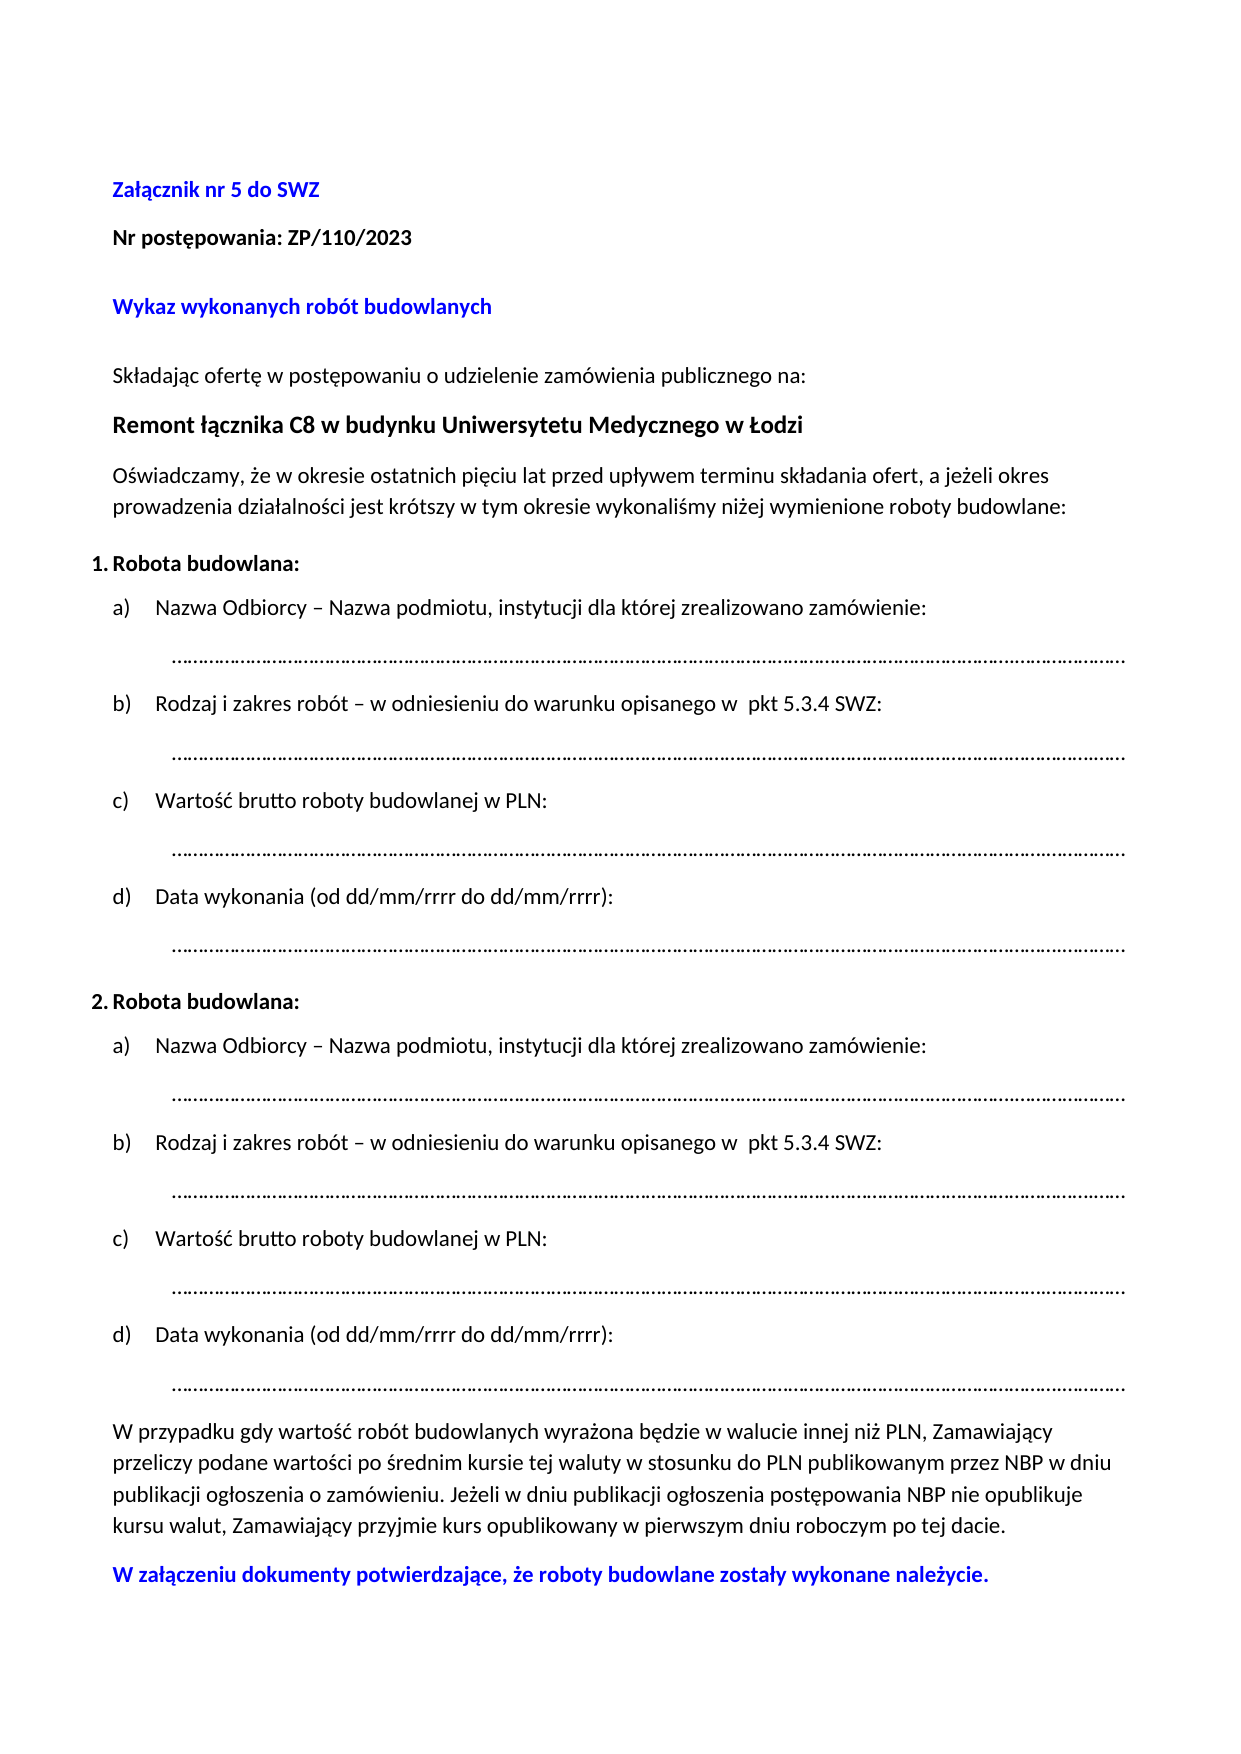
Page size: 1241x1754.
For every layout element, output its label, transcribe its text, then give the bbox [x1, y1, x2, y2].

list Rodzaj i zakres robót – w odniesieniu do warunku opisanego w pkt 5.3.4 SWZ: [112, 1128, 1128, 1156]
text Nr postępowania: ZP/110/2023 [112, 223, 1128, 251]
list …………………………………………………………………………………………………………………………………………….………………… [172, 1079, 1128, 1107]
text Oświadczamy, że w okresie ostatnich pięciu lat przed upływem terminu składania ofert, a jeżeli okres prowadzenia działalności jest krótszy w tym okresie wykonaliśmy niżej wymienione roboty budowlane: [112, 461, 1128, 520]
list ………………………………………………………………………………………………………………………………………………………….…… [172, 1176, 1128, 1204]
list Nazwa Odbiorcy – Nazwa podmiotu, instytucji dla której zrealizowano zamówienie: [112, 1031, 1128, 1059]
list Nazwa Odbiorcy – Nazwa podmiotu, instytucji dla której zrealizowano zamówienie: [112, 593, 1128, 621]
list Robota budowlana: [91, 549, 1128, 577]
list ………………………………………………………………………………………………………………………………………………………….…… [172, 738, 1128, 766]
text W przypadku gdy wartość robót budowlanych wyrażona będzie w walucie innej niż PLN, Zamawiający przeliczy podane wartości po średnim kursie tej waluty w stosunku do PLN publikowanym przez NBP w dniu publikacji ogłoszenia o zamówieniu. Jeżeli w dniu publikacji ogłoszenia postępowania NBP nie opublikuje kursu walut, Zamawiający przyjmie kurs opublikowany w pierwszym dniu roboczym po tej dacie. [112, 1417, 1128, 1540]
list …………………………………………………………………………………………………………………………………………………….………… [172, 931, 1128, 958]
text W załączeniu dokumenty potwierdzające, że roboty budowlane zostały wykonane należycie. [112, 1560, 1128, 1588]
list Data wykonania (od dd/mm/rrrr do dd/mm/rrrr): [112, 882, 1128, 910]
list Wartość brutto roboty budowlanej w PLN: [112, 1224, 1128, 1252]
text Remont łącznika C8 w budynku Uniwersytetu Medycznego w Łodzi [112, 409, 1128, 440]
text Składając ofertę w postępowaniu o udzielenie zamówienia publicznego na: [112, 361, 1128, 389]
list Data wykonania (od dd/mm/rrrr do dd/mm/rrrr): [112, 1321, 1128, 1348]
list ………………………………………………………………………………………………………………………………………………….…………… [172, 834, 1128, 862]
list Robota budowlana: [91, 987, 1128, 1015]
text Wykaz wykonanych robót budowlanych [112, 292, 1128, 320]
list ………………………………………………………………………………………………………………………………………………….…………… [172, 1272, 1128, 1300]
list …………………………………………………………………………………………………………………………………………….………………… [172, 641, 1128, 669]
subtitle Załącznik nr 5 do SWZ [112, 175, 1128, 203]
list Wartość brutto roboty budowlanej w PLN: [112, 786, 1128, 814]
list Rodzaj i zakres robót – w odniesieniu do warunku opisanego w pkt 5.3.4 SWZ: [112, 689, 1128, 717]
list …………………………………………………………………………………………………………………………………………………….………… [172, 1369, 1128, 1397]
